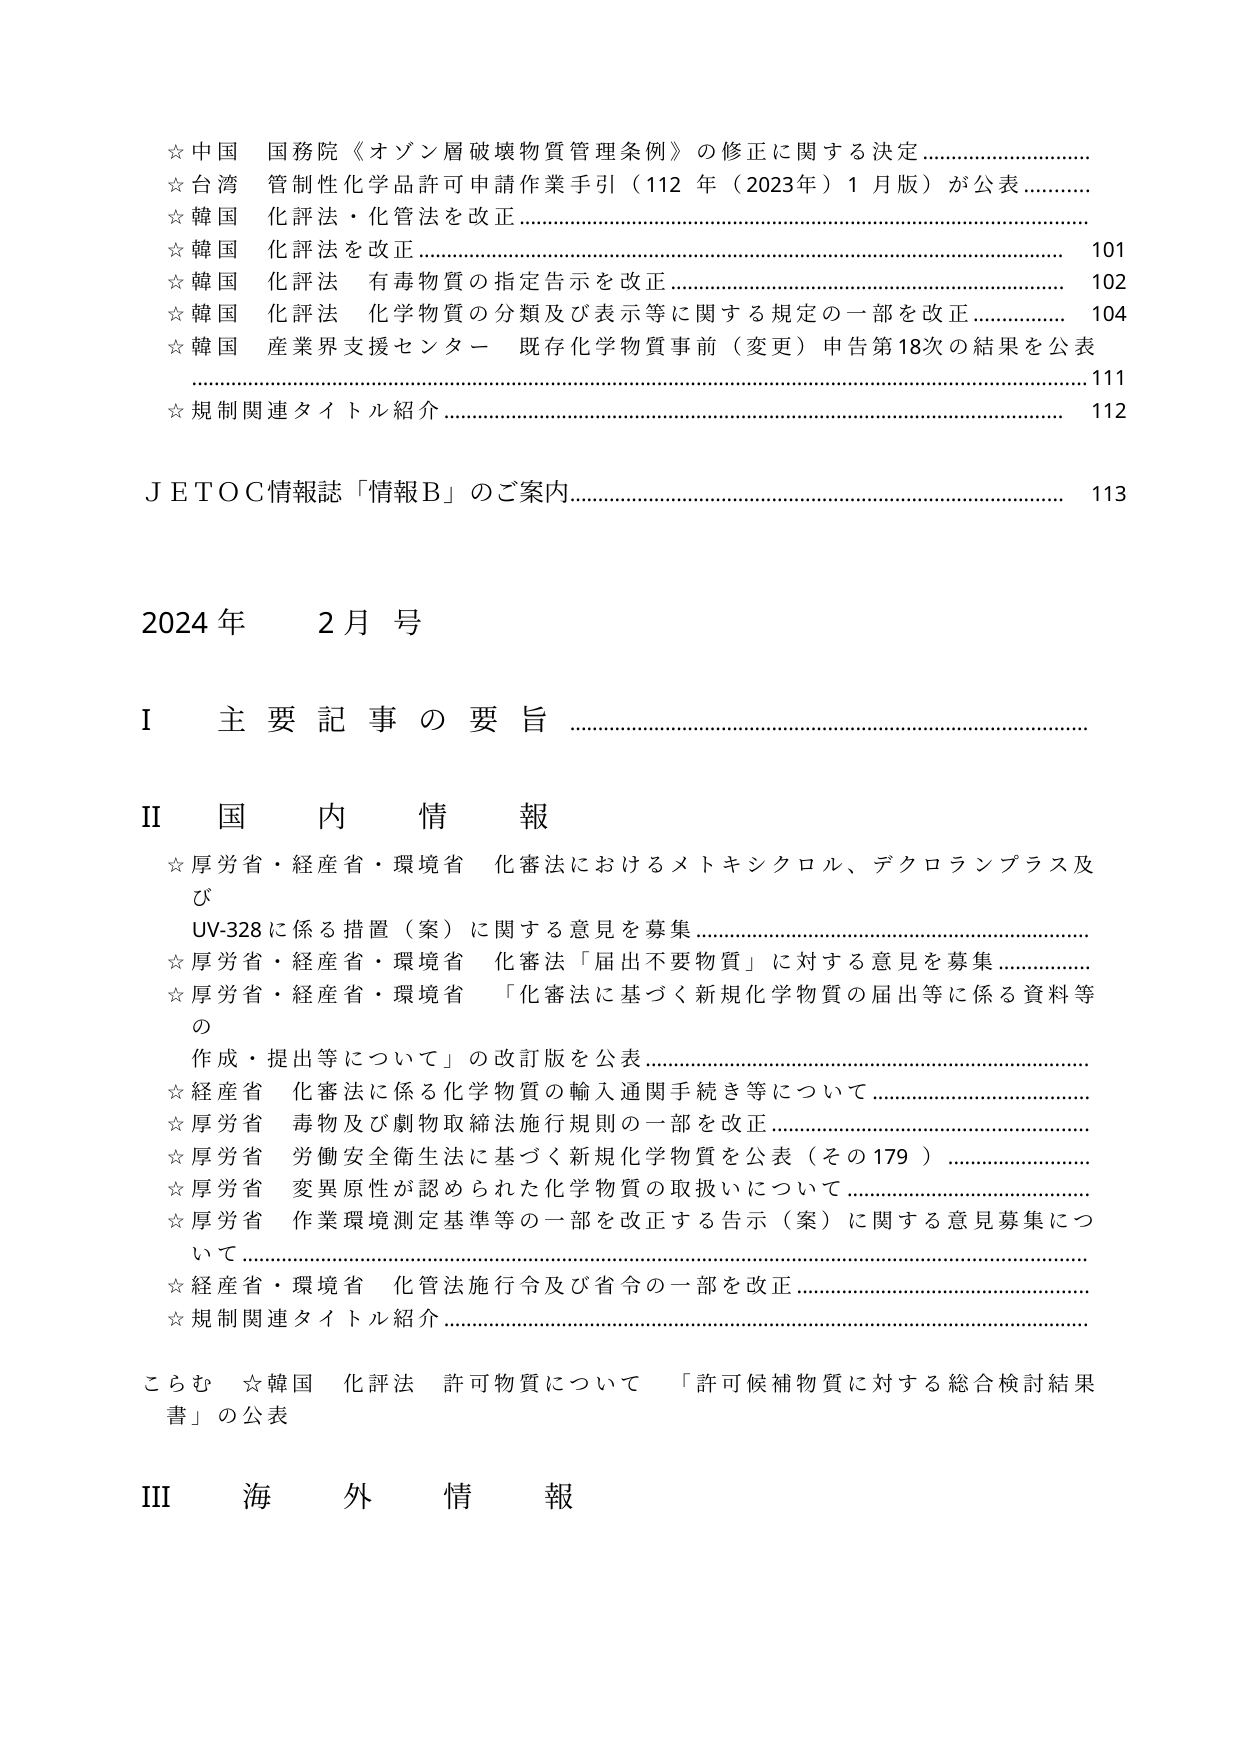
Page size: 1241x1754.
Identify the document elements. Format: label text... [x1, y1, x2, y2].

text ☆韓国 化評法 化学物質の分類及び表示等に関する規定の一部を改正 104 [162, 297, 1099, 329]
text ☆厚労省 作業環境測定基準等の一部を改正する告示（案）に関する意見募集について 42 [162, 1204, 1099, 1268]
text ＪＥＴＯＣ情報誌「情報Ｂ」のご案内 113 [141, 459, 1099, 523]
text こらむ ☆韓国 化評法 許可物質について 「許可候補物質に対する総合検討結果書」の公表 48 [141, 1366, 1099, 1431]
text ☆規制関連タイトル紹介 112 [162, 394, 1099, 426]
text ☆厚労省・経産省・環境省 「化審法に基づく新規化学物質の届出等に係る資料等の 作成・提出等について」の改訂版を公表 13 [162, 977, 1099, 1074]
text ☆厚労省 労働安全衛生法に基づく新規化学物質を公表（その179） 30 [162, 1139, 1099, 1171]
text ☆規制関連タイトル紹介 47 [162, 1301, 1099, 1333]
text ☆台湾 管制性化学品許可申請作業手引（112年（2023年）1月版）が公表 90 [162, 167, 1099, 199]
text 2024年 2月号 [141, 588, 1099, 653]
text ☆韓国 化評法・化管法を改正 90 [162, 199, 1099, 232]
text ☆韓国 化評法を改正 101 [162, 232, 1099, 264]
text I 主要記事の要旨 1 [141, 685, 1099, 750]
text ☆厚労省・経産省・環境省 化審法「届出不要物質」に対する意見を募集 5 [162, 944, 1099, 977]
text II 国 内 情 報 [141, 783, 1099, 847]
text ☆中国 国務院《オゾン層破壊物質管理条例》の修正に関する決定 87 [162, 135, 1099, 167]
text ☆韓国 産業界支援センター 既存化学物質事前（変更）申告第18次の結果を公表 111 [162, 329, 1099, 394]
text ☆厚労省 変異原性が認められた化学物質の取扱いについて 38 [162, 1171, 1099, 1204]
text ☆厚労省・経産省・環境省 化審法におけるメトキシクロル、デクロランプラス及び UV-328に係る措置（案）に関する意見を募集 3 [162, 847, 1099, 944]
text ☆経産省・環境省 化管法施行令及び省令の一部を改正 45 [162, 1268, 1099, 1301]
text ☆韓国 化評法 有毒物質の指定告示を改正 102 [162, 264, 1099, 297]
text III 海 外 情 報 [141, 1463, 1099, 1528]
text ☆厚労省 毒物及び劇物取締法施行規則の一部を改正 24 [162, 1107, 1099, 1139]
text ☆経産省 化審法に係る化学物質の輸入通関手続き等について 13 [162, 1074, 1099, 1107]
